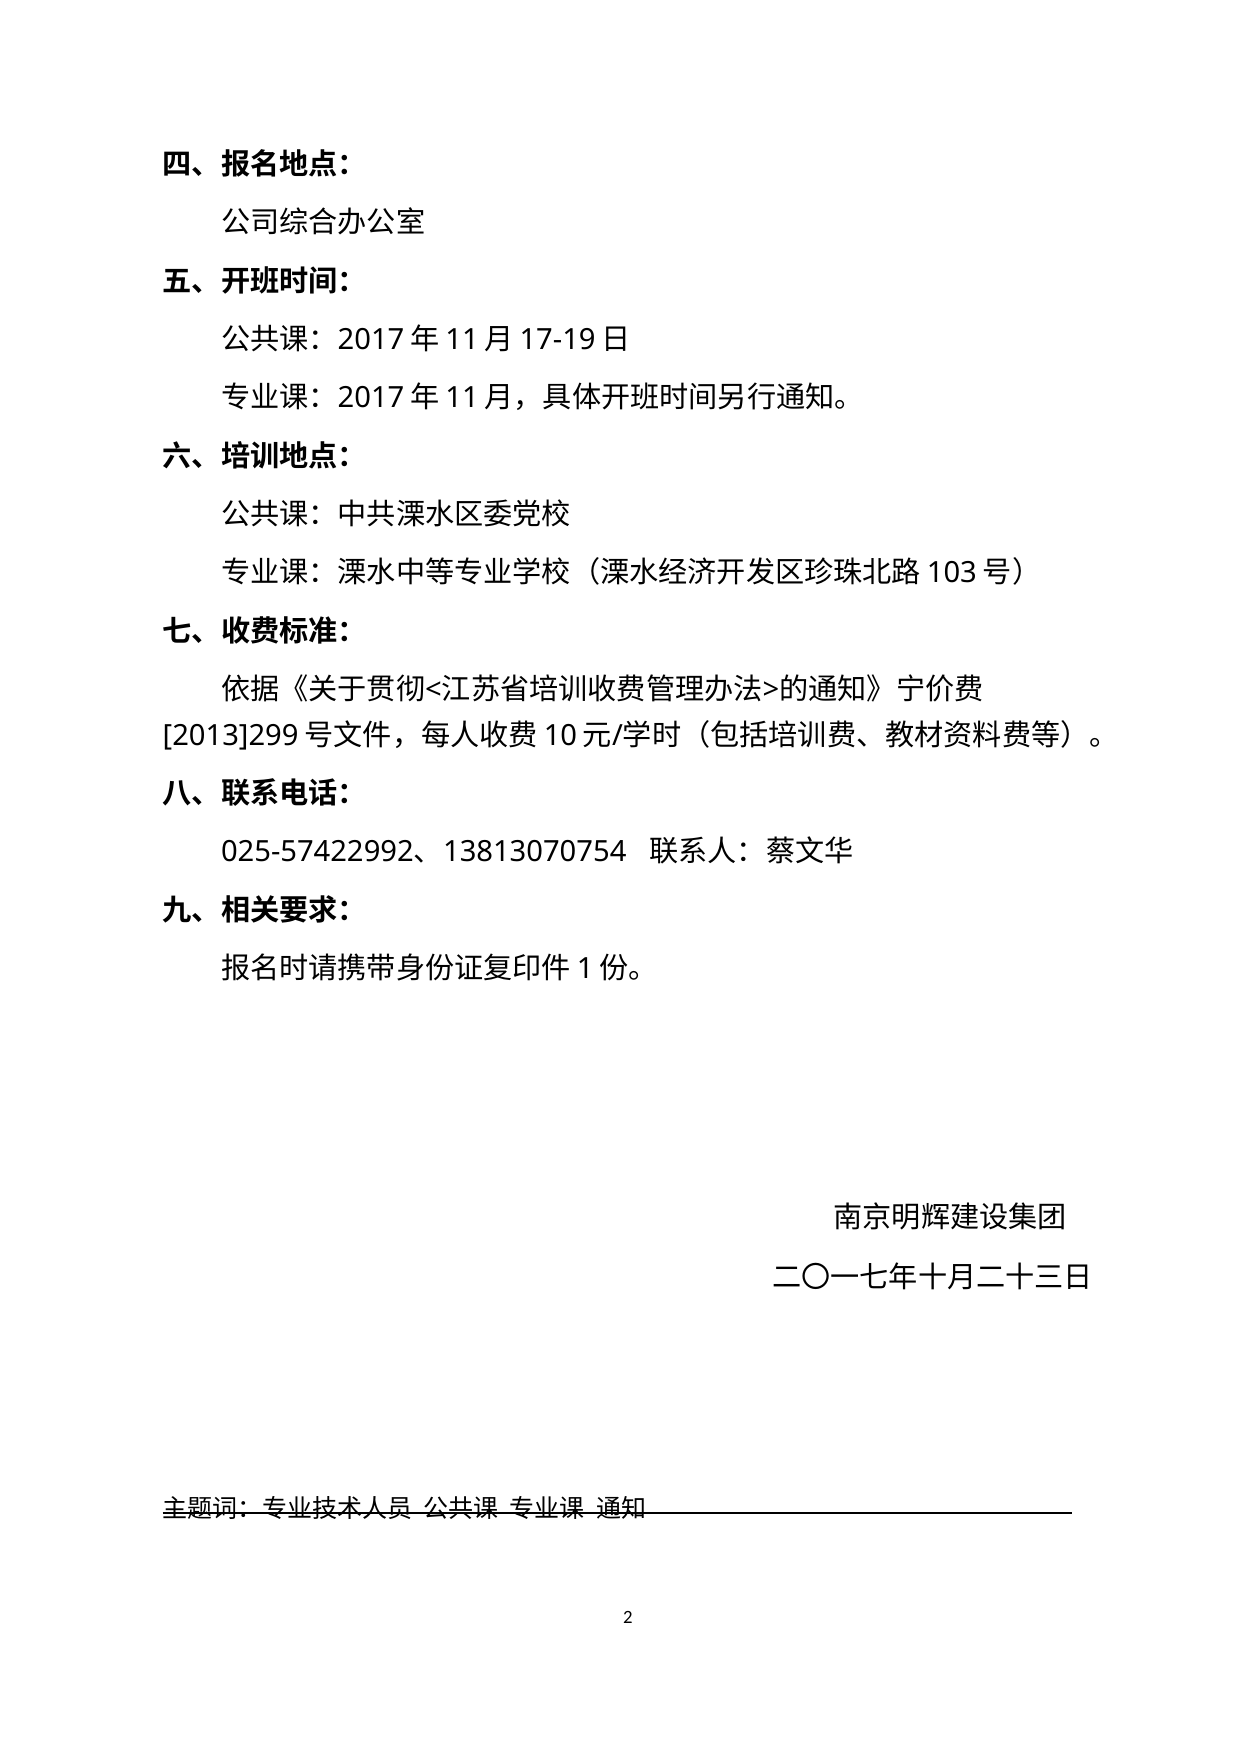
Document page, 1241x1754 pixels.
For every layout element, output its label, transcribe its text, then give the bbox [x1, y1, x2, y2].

text 八、联系电话： [162, 767, 1093, 813]
text 专业课：2017年11月，具体开班时间另行通知。 [162, 371, 1093, 417]
text 公司综合办公室 [162, 196, 1093, 242]
text 七、收费标准： [162, 604, 1093, 650]
text 南京明辉建设集团 [162, 1183, 1093, 1248]
text 五、开班时间： [162, 254, 1093, 300]
text 专业课：溧水中等专业学校（溧水经济开发区珍珠北路103号） [162, 546, 1093, 592]
text 四、报名地点： [162, 138, 1093, 183]
text 依据《关于贯彻<江苏省培训收费管理办法>的通知》宁价费[2013]299号文件，每人收费10元/学时（包括培训费、教材资料费等）。 [162, 663, 1093, 754]
text 公共课：中共溧水区委党校 [162, 488, 1093, 533]
text 025-57422992、13813070754 联系人：蔡文华 [162, 825, 1093, 871]
text 报名时请携带身份证复印件1份。 [162, 942, 1093, 988]
text 二〇一七年十月二十三日 [162, 1248, 1093, 1298]
text 公共课：2017年11月17-19日 [162, 313, 1093, 358]
text 六、培训地点： [162, 429, 1093, 475]
text 九、相关要求： [162, 883, 1093, 929]
text 主题词：专业技术人员 公共课 专业课 通知 [162, 1474, 1093, 1539]
